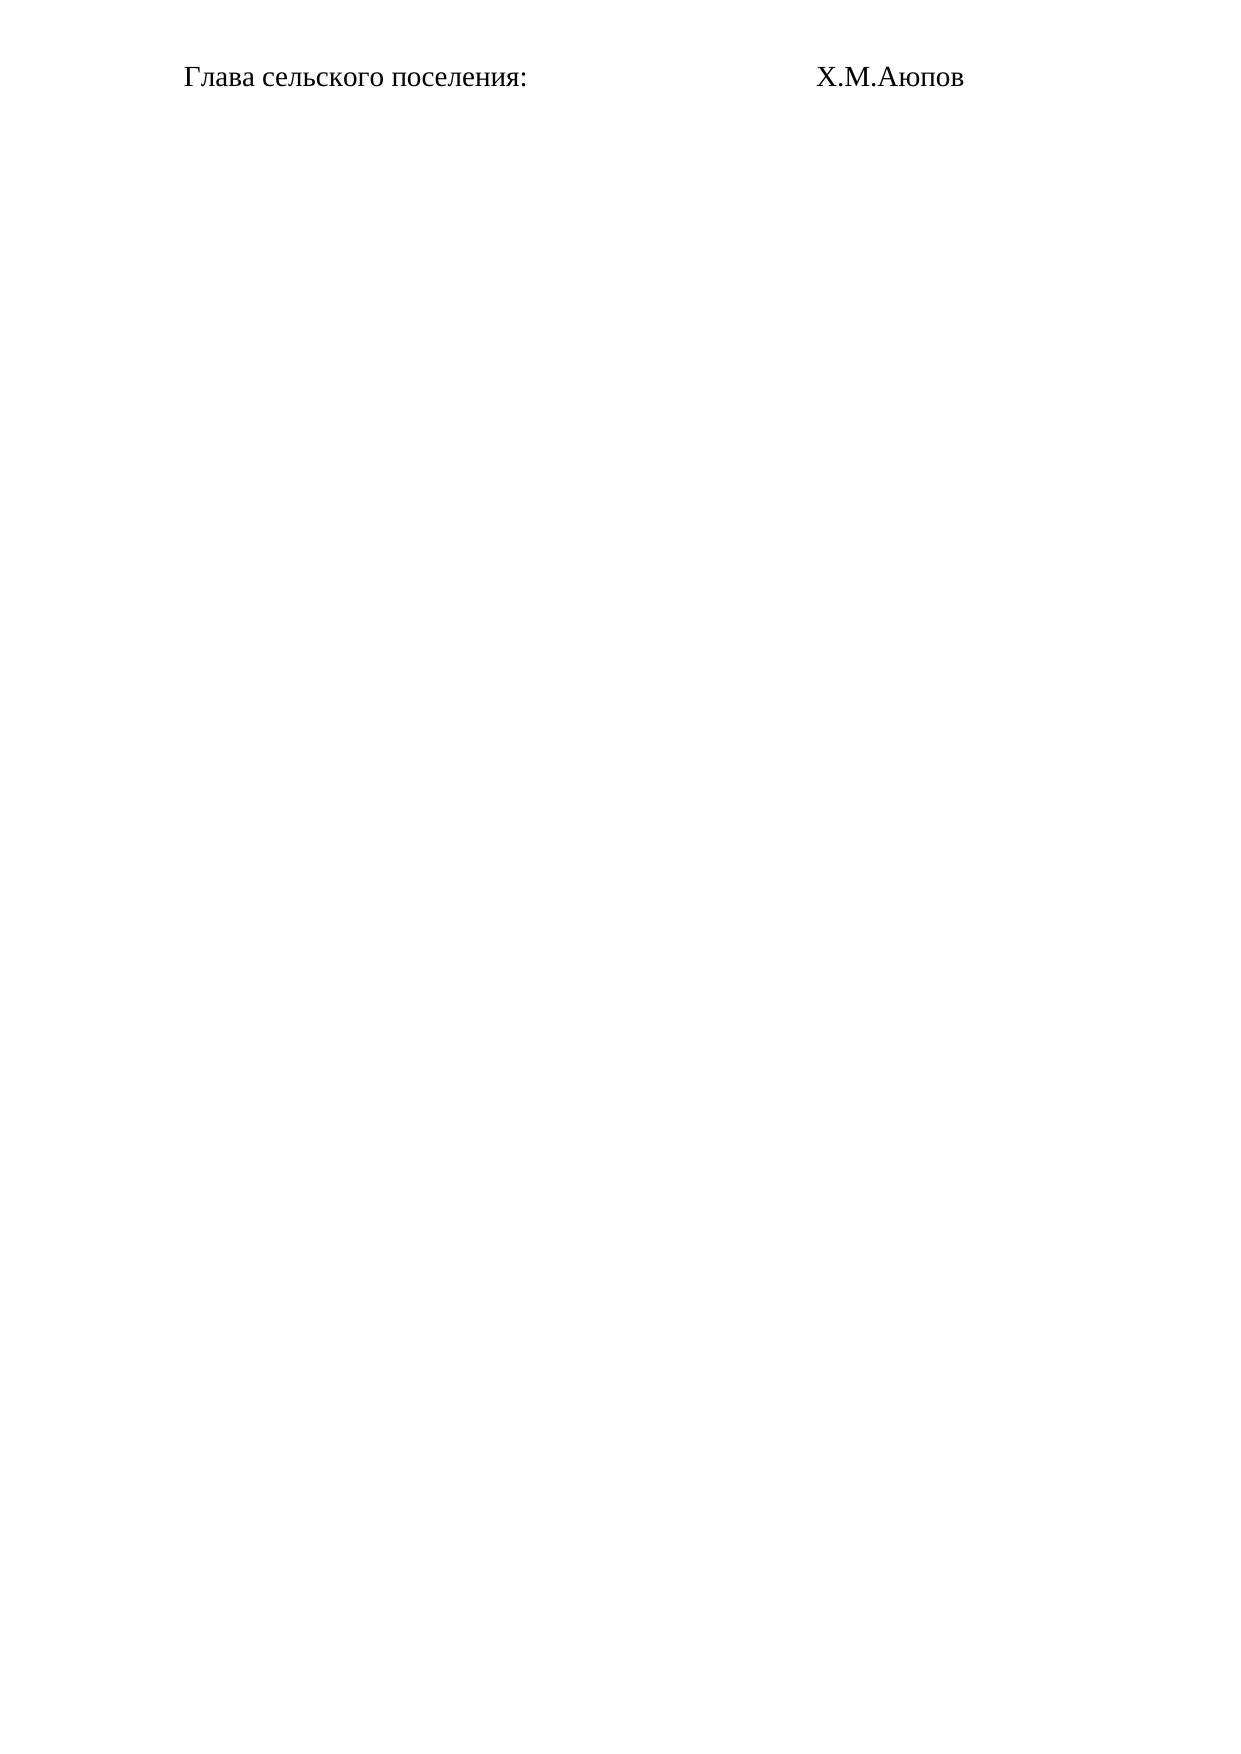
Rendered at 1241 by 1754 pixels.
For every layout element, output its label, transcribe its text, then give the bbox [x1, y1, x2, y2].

text Глава сельского поселения: Х.М.Аюпов [118, 59, 1181, 126]
